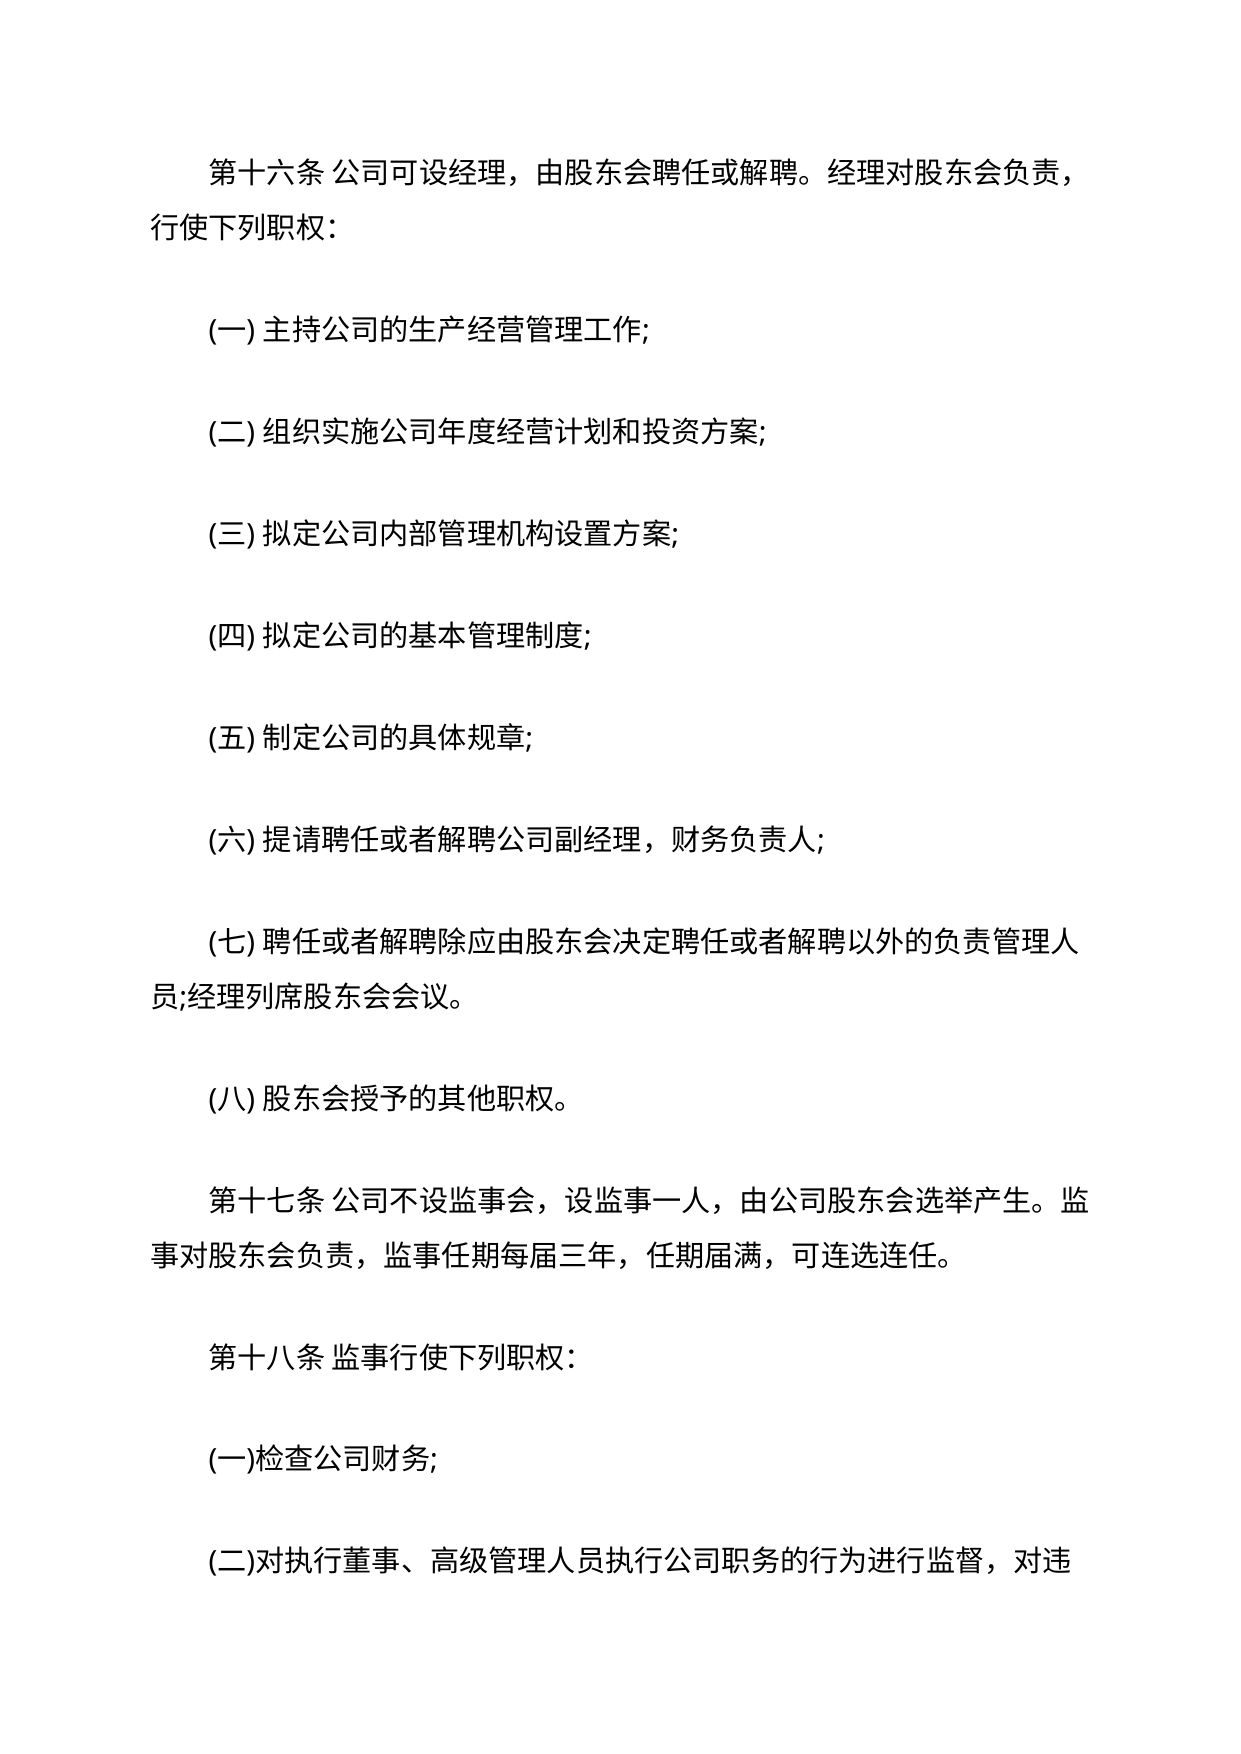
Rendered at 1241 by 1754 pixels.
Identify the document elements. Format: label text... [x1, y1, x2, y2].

text (八) 股东会授予的其他职权。 [150, 1076, 1090, 1118]
text (二) 组织实施公司年度经营计划和投资方案; [150, 409, 1090, 451]
text (六) 提请聘任或者解聘公司副经理，财务负责人; [150, 817, 1090, 859]
text 第十七条 公司不设监事会，设监事一人，由公司股东会选举产生。监事对股东会负责，监事任期每届三年，任期届满，可连选连任。 [150, 1177, 1090, 1275]
text 第十八条 监事行使下列职权： [150, 1334, 1090, 1376]
text (四) 拟定公司的基本管理制度; [150, 613, 1090, 655]
text 第十六条 公司可设经理，由股东会聘任或解聘。经理对股东会负责，行使下列职权： [150, 150, 1090, 247]
text (三) 拟定公司内部管理机构设置方案; [150, 511, 1090, 553]
text (一)检查公司财务; [150, 1436, 1090, 1478]
text (七) 聘任或者解聘除应由股东会决定聘任或者解聘以外的负责管理人员;经理列席股东会会议。 [150, 918, 1090, 1016]
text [150, 1538, 1090, 1580]
text (五) 制定公司的具体规章; [150, 714, 1090, 757]
text (一) 主持公司的生产经营管理工作; [150, 307, 1090, 349]
